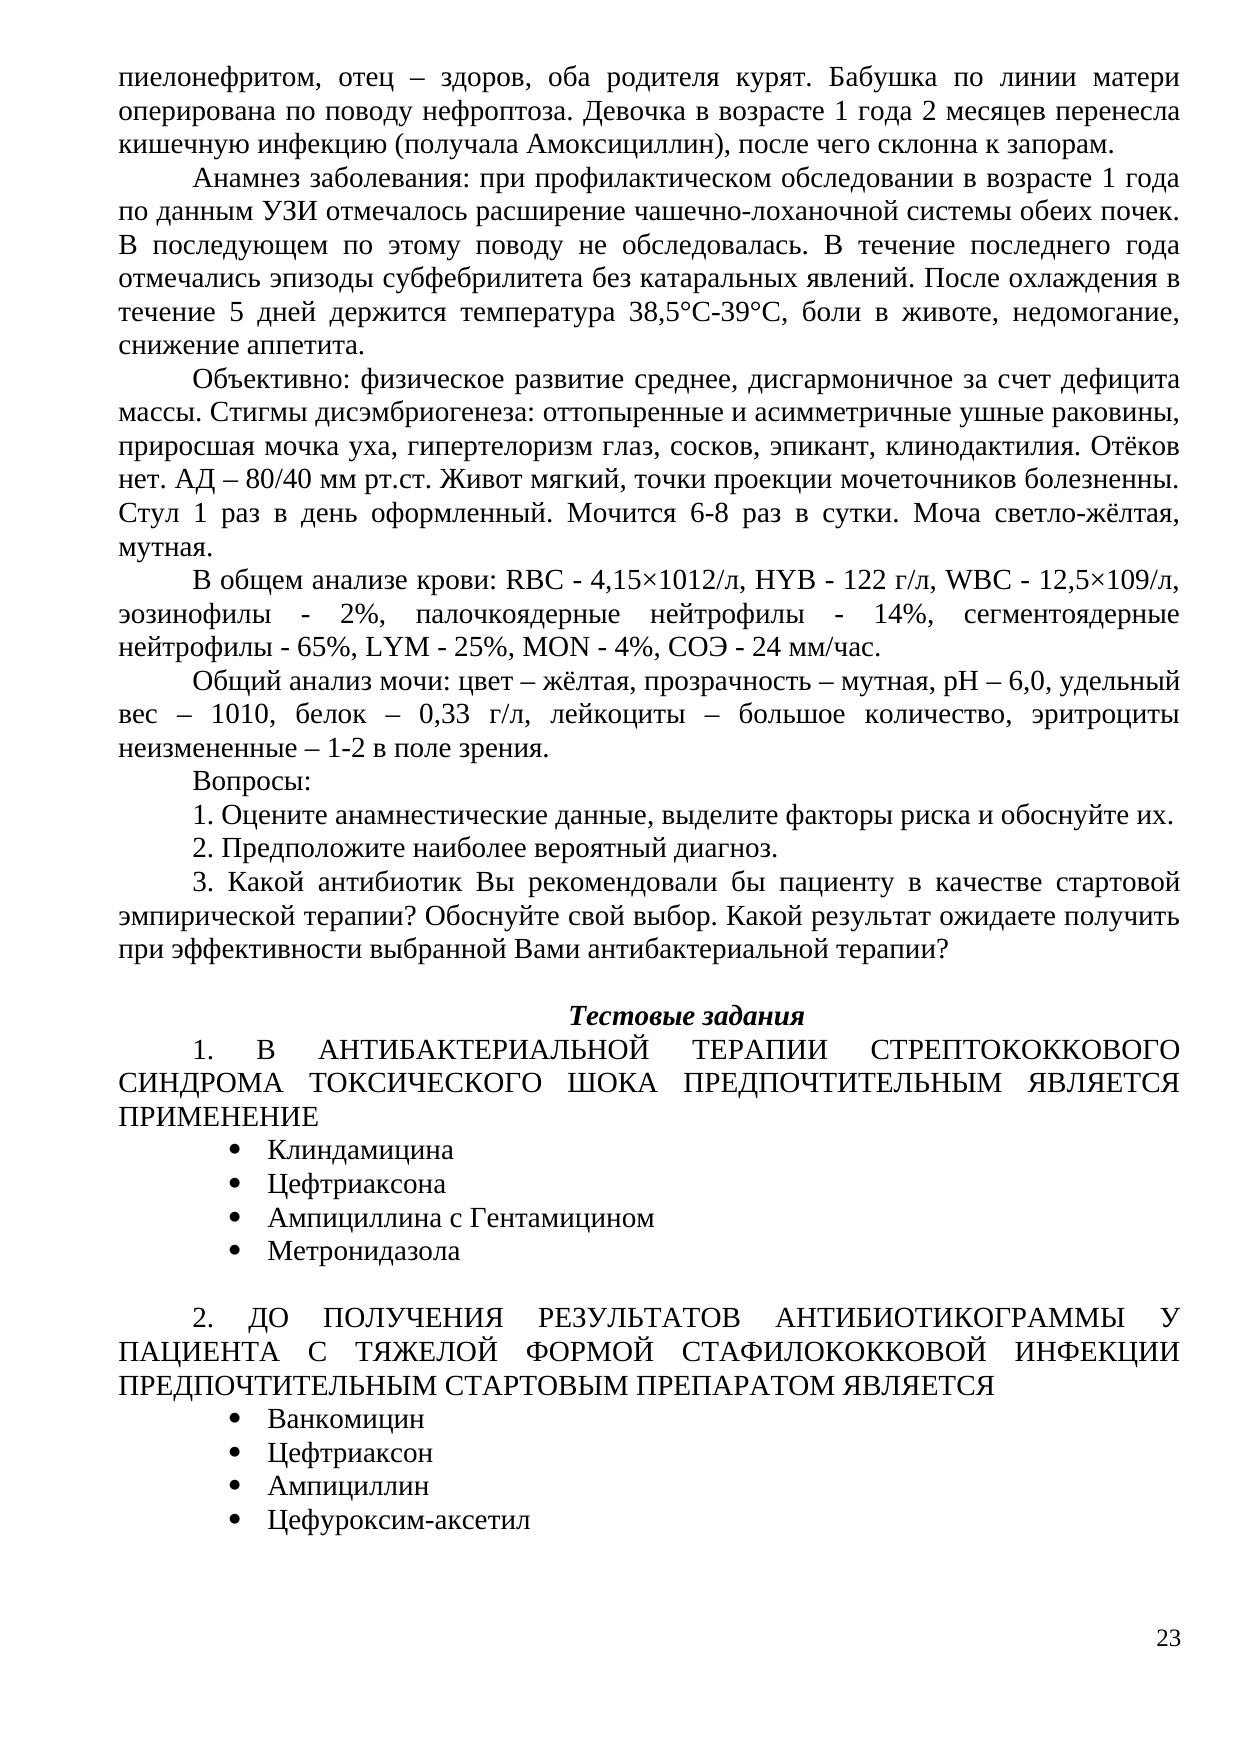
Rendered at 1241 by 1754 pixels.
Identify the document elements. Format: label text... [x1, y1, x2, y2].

list Цефтриаксон [229, 1435, 1181, 1468]
list Ампициллина с Гентамицином [229, 1200, 1181, 1233]
text Тестовые задания [118, 998, 1181, 1032]
text Объективно: физическое развитие среднее, дисгармоничное за счет дефицита массы. Стигмы дисэмбриогенеза: оттопыренные и асимметричные ушные раковины, приросшая мочка уха, гипертелоризм глаз, сосков, эпикант, клинодактилия. Отёков нет. АД – 80/40 мм рт.ст. Живот мягкий, точки проекции мочеточников болезненны. Стул 1 раз в день оформленный. Мочится 6-8 раз в сутки. Моча светло-жёлтая, мутная. [118, 361, 1181, 562]
text 2. Предположите наиболее вероятный диагноз. [118, 831, 1181, 864]
text Общий анализ мочи: цвет – жёлтая, прозрачность – мутная, рН – 6,0, удельный вес – 1010, белок – 0,33 г/л, лейкоциты – большое количество, эритроциты неизмененные – 1-2 в поле зрения. [118, 663, 1181, 763]
text 1. В АНТИБАКТЕРИАЛЬНОЙ ТЕРАПИИ СТРЕПТОКОККОВОГО СИНДРОМА ТОКСИЧЕСКОГО ШОКА ПРЕДПОЧТИТЕЛЬНЫМ ЯВЛЯЕТСЯ ПРИМЕНЕНИЕ [118, 1032, 1181, 1132]
list Ванкомицин [229, 1401, 1181, 1435]
text 1. Оцените анамнестические данные, выделите факторы риска и обоснуйте их. [118, 797, 1181, 831]
text 3. Какой антибиотик Вы рекомендовали бы пациенту в качестве стартовой эмпирической терапии? Обоснуйте свой выбор. Какой результат ожидаете получить при эффективности выбранной Вами антибактериальной терапии? [118, 864, 1181, 965]
text В общем анализе крови: RBC - 4,15×1012/л, HYB - 122 г/л, WBC - 12,5×109/л, эозинофилы - 2%, палочкоядерные нейтрофилы - 14%, сегментоядерные нейтрофилы - 65%, LYM - 25%, МON - 4%, СОЭ - 24 мм/час. [118, 562, 1181, 663]
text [118, 59, 1181, 160]
list Ампициллин [229, 1468, 1181, 1502]
list Метронидазола [229, 1233, 1181, 1267]
text Вопросы: [118, 763, 1181, 797]
list Цефтриаксона [229, 1166, 1181, 1200]
text 2. ДО ПОЛУЧЕНИЯ РЕЗУЛЬТАТОВ АНТИБИОТИКОГРАММЫ У ПАЦИЕНТА С ТЯЖЕЛОЙ ФОРМОЙ СТАФИЛОКОККОВОЙ ИНФЕКЦИИ ПРЕДПОЧТИТЕЛЬНЫМ СТАРТОВЫМ ПРЕПАРАТОМ ЯВЛЯЕТСЯ [118, 1301, 1181, 1401]
list Цефуроксим-аксетил [229, 1502, 1181, 1536]
text Анамнез заболевания: при профилактическом обследовании в возрасте 1 года по данным УЗИ отмечалось расширение чашечно-лоханочной системы обеих почек. В последующем по этому поводу не обследовалась. В течение последнего года отмечались эпизоды субфебрилитета без катаральных явлений. После охлаждения в течение 5 дней держится температура 38,5°С-39°С, боли в животе, недомогание, снижение аппетита. [118, 160, 1181, 361]
list Клиндамицина [229, 1132, 1181, 1166]
